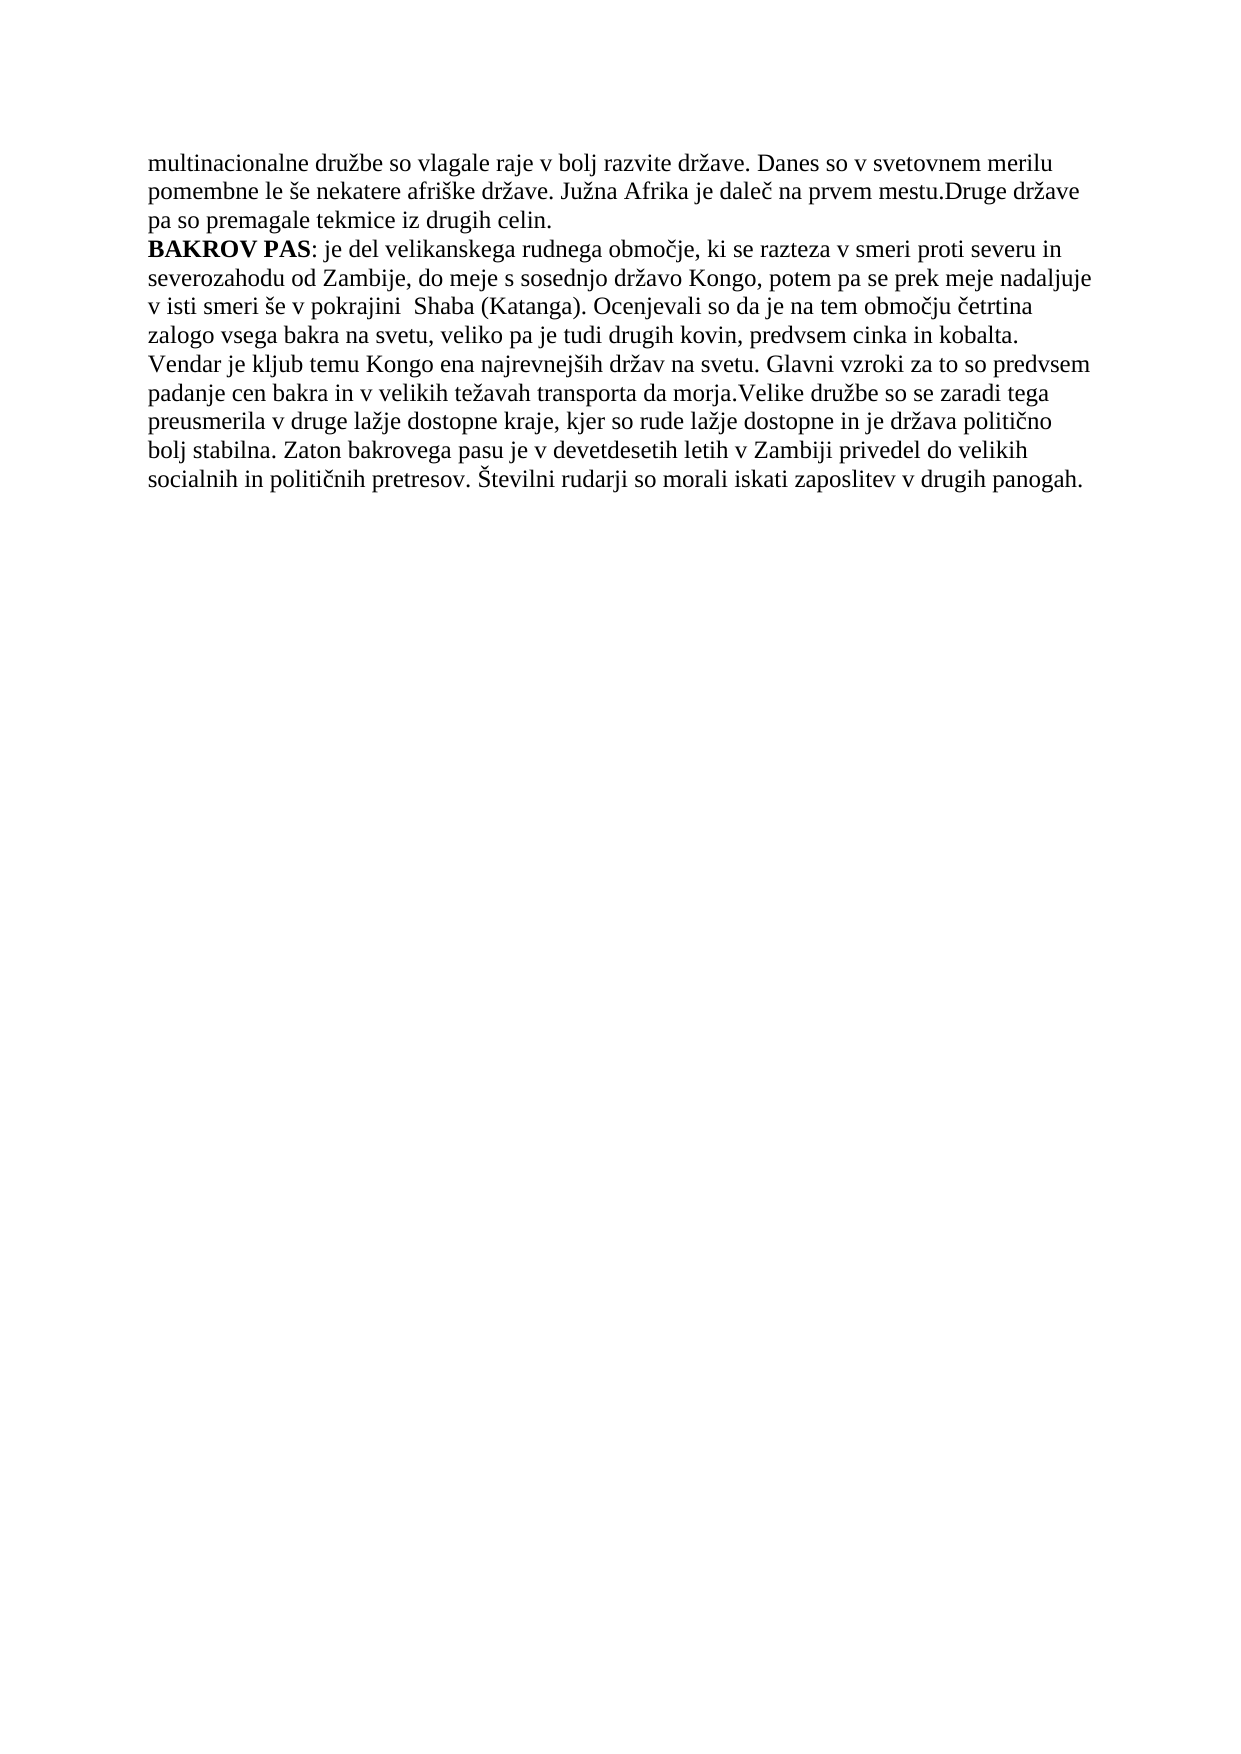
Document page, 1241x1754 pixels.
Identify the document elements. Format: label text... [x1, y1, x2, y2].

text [148, 148, 1093, 234]
text BAKROV PAS: je del velikanskega rudnega območje, ki se razteza v smeri proti severu in severozahodu od Zambije, do meje s sosednjo državo Kongo, potem pa se prek meje nadaljuje v isti smeri še v pokrajini Shaba (Katanga). Ocenjevali so da je na tem območju četrtina zalogo vsega bakra na svetu, veliko pa je tudi drugih kovin, predvsem cinka in kobalta. Vendar je kljub temu Kongo ena najrevnejših držav na svetu. Glavni vzroki za to so predvsem padanje cen bakra in v velikih težavah transporta da morja.Velike družbe so se zaradi tega preusmerila v druge lažje dostopne kraje, kjer so rude lažje dostopne in je država politično bolj stabilna. Zaton bakrovega pasu je v devetdesetih letih v Zambiji privedel do velikih socialnih in političnih pretresov. Številni rudarji so morali iskati zaposlitev v drugih panogah. [148, 234, 1093, 493]
